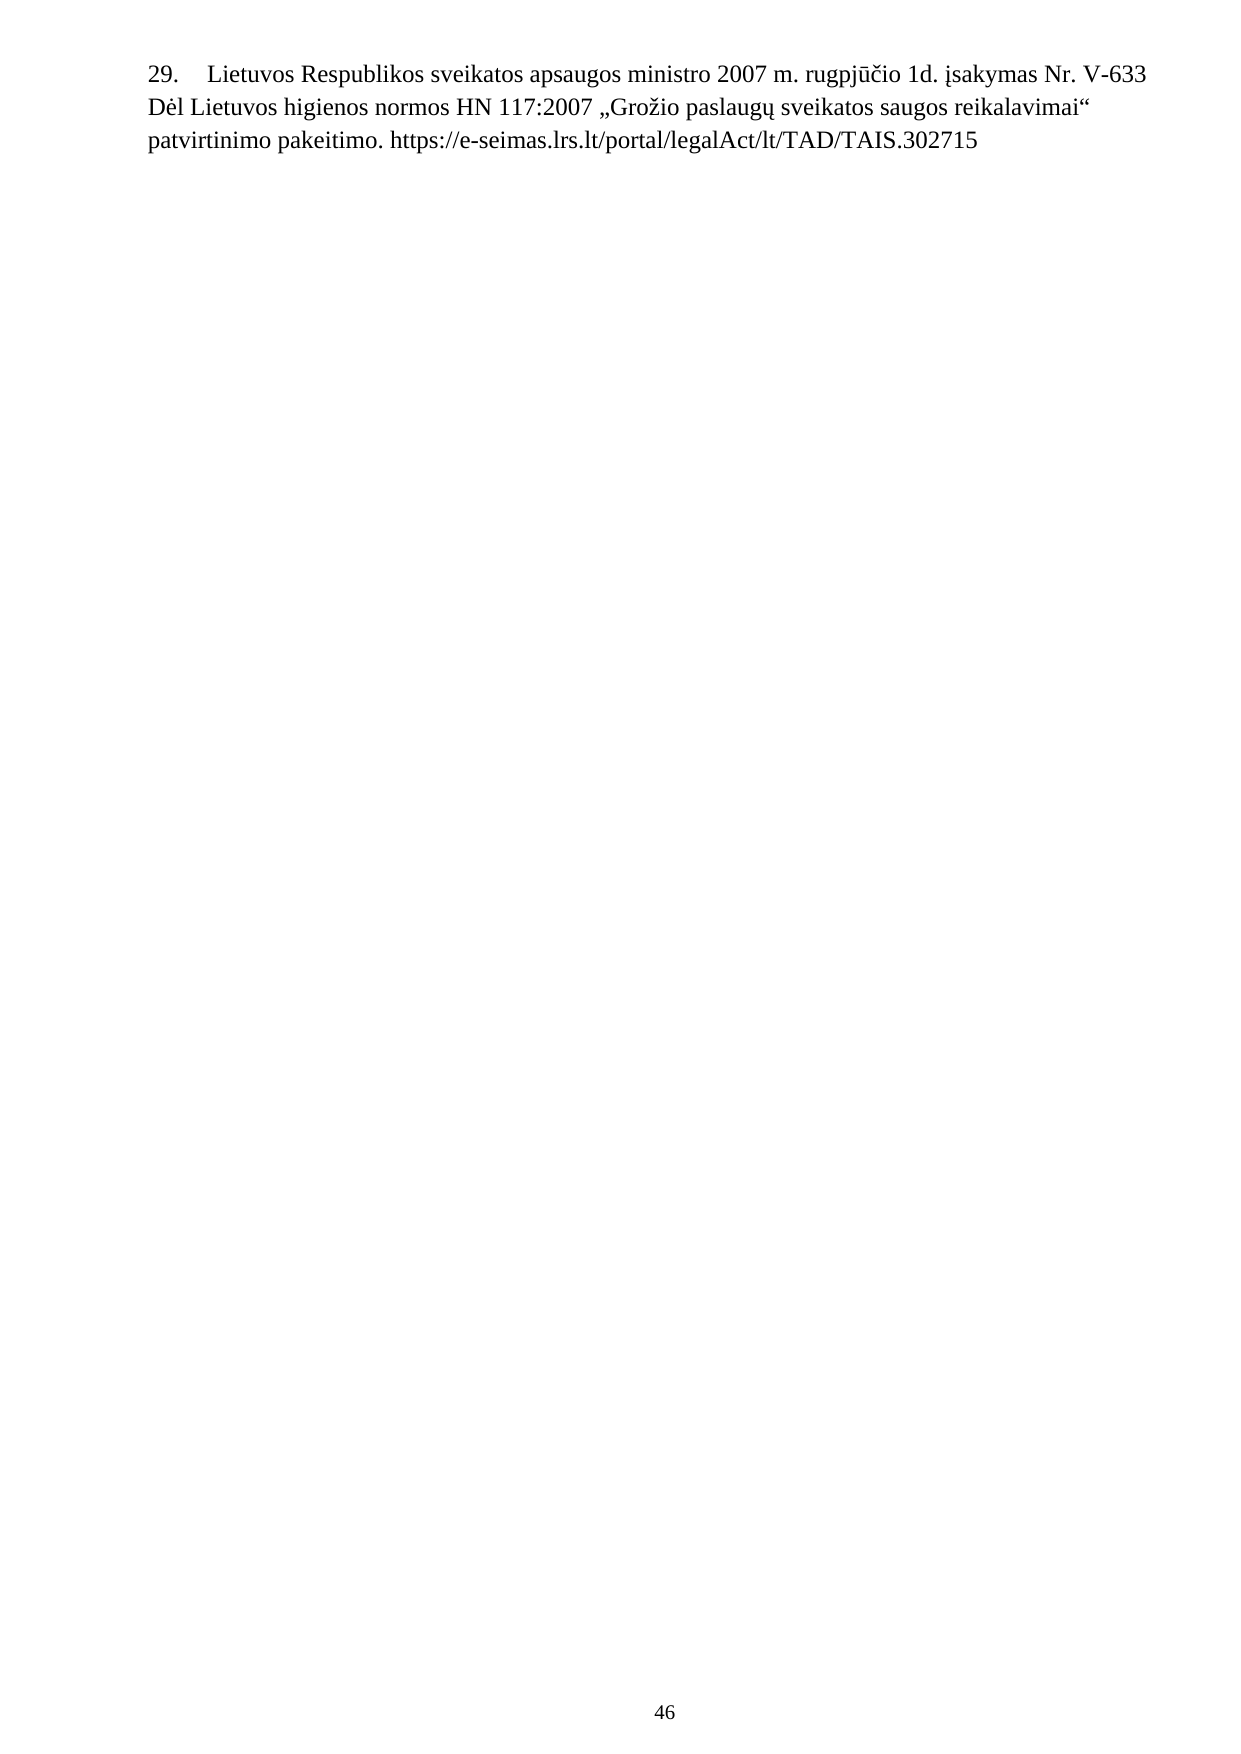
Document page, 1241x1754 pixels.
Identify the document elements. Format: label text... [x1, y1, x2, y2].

list Lietuvos Respublikos sveikatos apsaugos ministro 2007 m. rugpjūčio 1d. įsakymas Nr. V-633 Dėl Lietuvos higienos normos HN 117:2007 „Grožio paslaugų sveikatos saugos reikalavimai“ patvirtinimo pakeitimo. https://e-seimas.lrs.lt/portal/legalAct/lt/TAD/TAIS.302715 [148, 59, 1181, 154]
